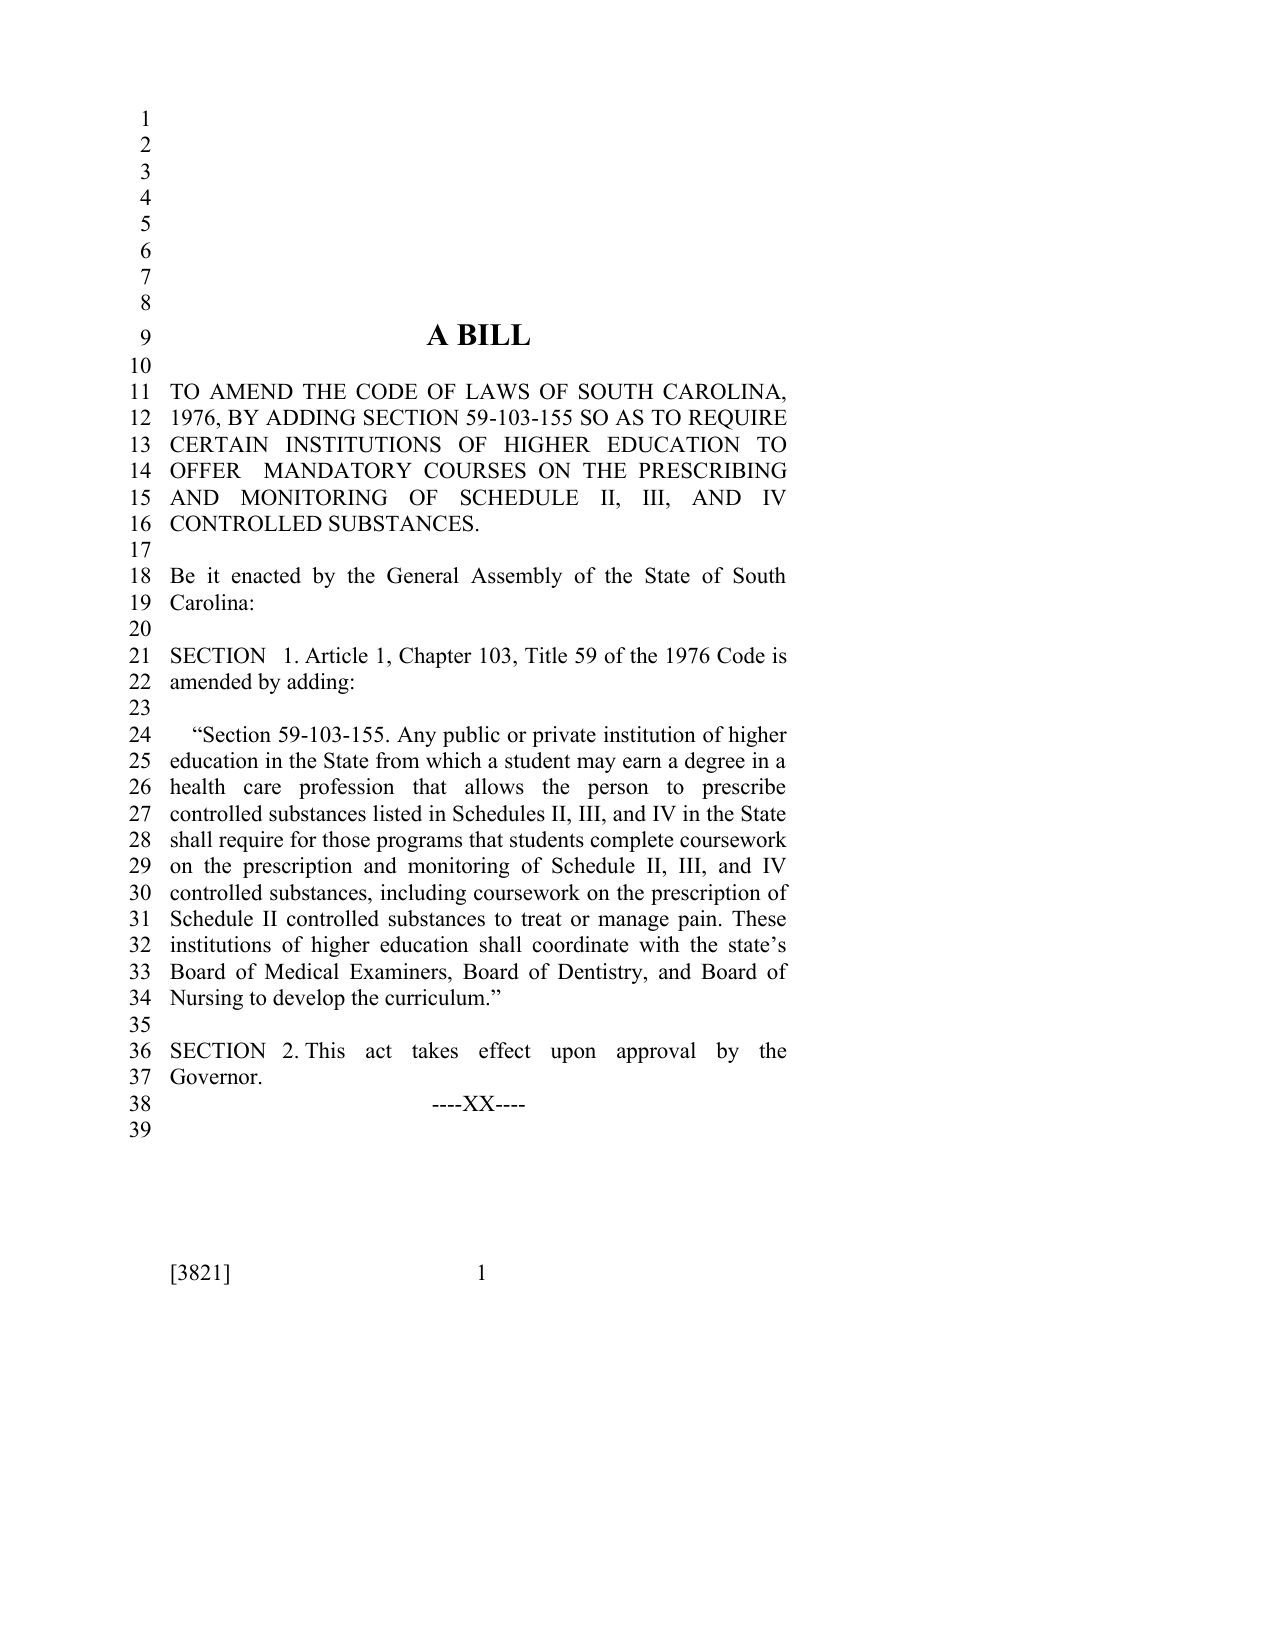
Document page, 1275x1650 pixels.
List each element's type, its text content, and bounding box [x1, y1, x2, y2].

text Be it enacted by the General Assembly of the State of South Carolina: [169, 563, 787, 615]
text A BILL [169, 316, 787, 352]
text TO AMEND THE CODE OF LAWS OF SOUTH CAROLINA, 1976, BY ADDING SECTION 59-103-155 SO AS TO REQUIRE CERTAIN INSTITUTIONS OF HIGHER EDUCATION TO OFFER MANDATORY COURSES ON THE PRESCRIBING AND MONITORING OF SCHEDULE II, III, AND IV CONTROLLED SUBSTANCES. [169, 378, 787, 536]
text “Section 59-103-155. Any public or private institution of higher education in the State from which a student may earn a degree in a health care profession that allows the person to prescribe controlled substances listed in Schedules II, III, and IV in the State shall require for those programs that students complete coursework on the prescription and monitoring of Schedule II, III, and IV controlled substances, including coursework on the prescription of Schedule II controlled substances to treat or manage pain. These institutions of higher education shall coordinate with the state’s Board of Medical Examiners, Board of Dentistry, and Board of Nursing to develop the curriculum.” [169, 721, 787, 1011]
text SECTION 1. Article 1, Chapter 103, Title 59 of the 1976 Code is amended by adding: [169, 642, 787, 694]
text SECTION 2. This act takes effect upon approval by the Governor. [169, 1037, 787, 1090]
text ----XX---- [169, 1090, 787, 1116]
